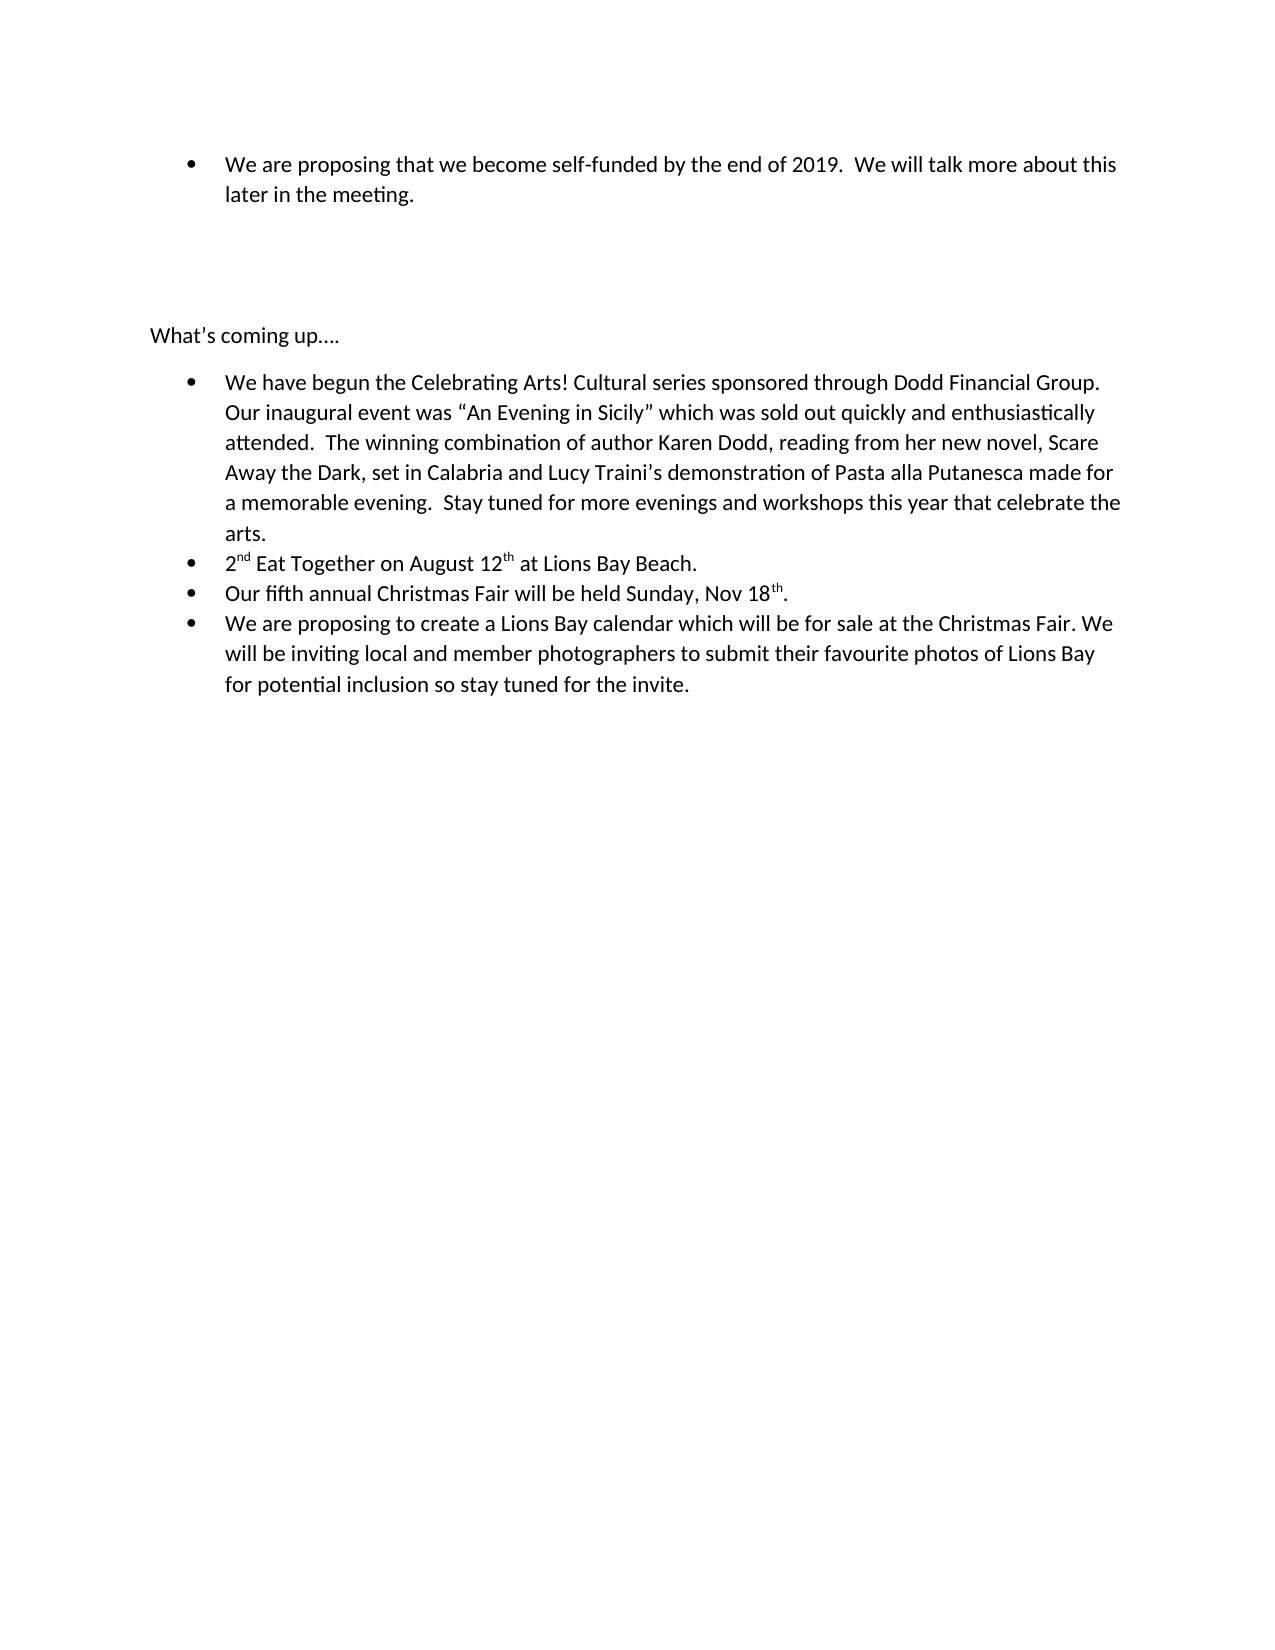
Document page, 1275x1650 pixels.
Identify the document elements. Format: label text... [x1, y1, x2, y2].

list We have begun the Celebrating Arts! Cultural series sponsored through Dodd Financial Group. Our inaugural event was “An Evening in Sicily” which was sold out quickly and enthusiastically attended. The winning combination of author Karen Dodd, reading from her new novel, Scare Away the Dark, set in Calabria and Lucy Traini’s demonstration of Pasta alla Putanesca made for a memorable evening. Stay tuned for more evenings and workshops this year that celebrate the arts. [187, 368, 1125, 547]
text What’s coming up…. [150, 321, 1125, 349]
list Our fifth annual Christmas Fair will be held Sunday, Nov 18th. [187, 579, 1125, 607]
list We are proposing to create a Lions Bay calendar which will be for sale at the Christmas Fair. We will be inviting local and member photographers to submit their favourite photos of Lions Bay for potential inclusion so stay tuned for the invite. [187, 609, 1125, 698]
list 2nd Eat Together on August 12th at Lions Bay Beach. [187, 549, 1125, 577]
list We are proposing that we become self-funded by the end of 2019. We will talk more about this later in the meeting. [187, 150, 1125, 208]
